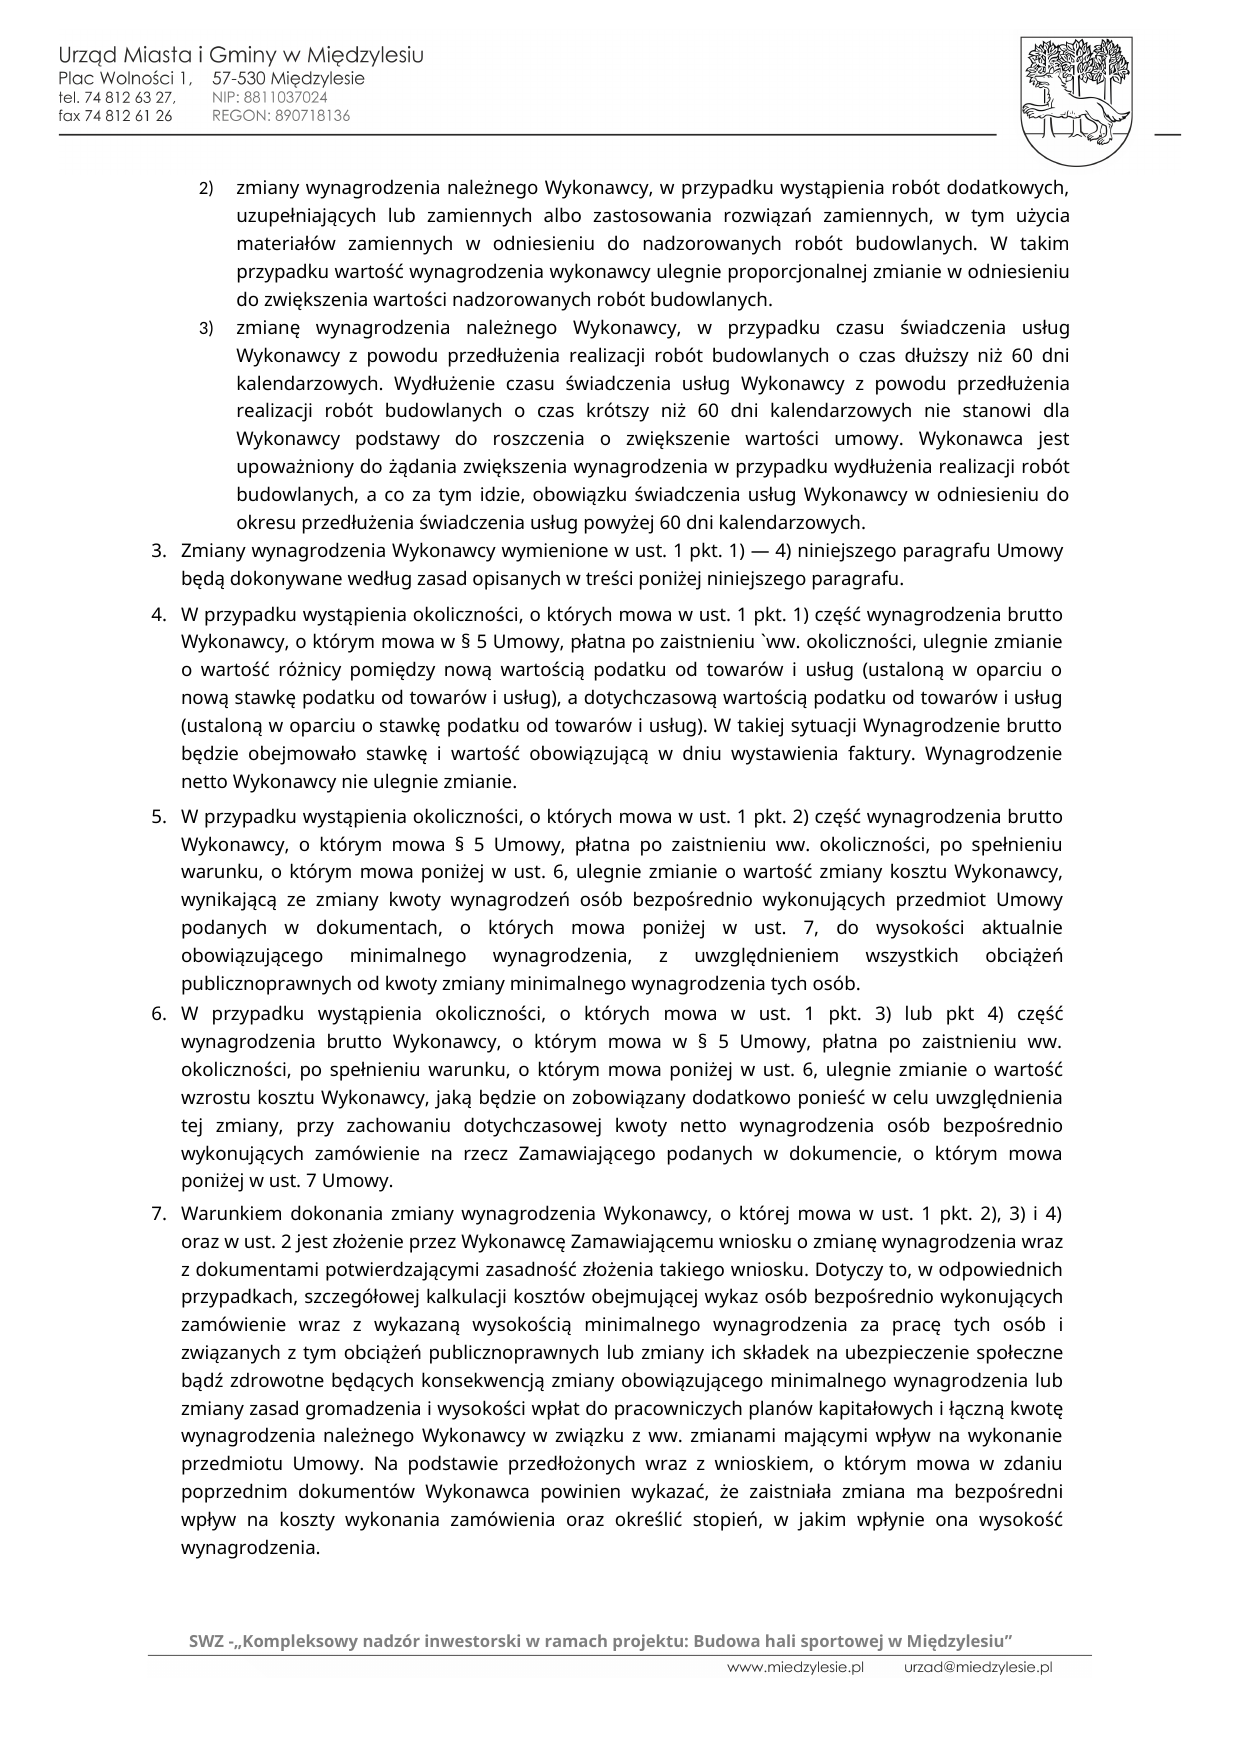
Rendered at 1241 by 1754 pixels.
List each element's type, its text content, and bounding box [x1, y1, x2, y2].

list zmiany wynagrodzenia należnego Wykonawcy, w przypadku wystąpienia robót dodatkowych, uzupełniających lub zamiennych albo zastosowania rozwiązań zamiennych, w tym użycia materiałów zamiennych w odniesieniu do nadzorowanych robót budowlanych. W takim przypadku wartość wynagrodzenia wykonawcy ulegnie proporcjonalnej zmianie w odniesieniu do zwiększenia wartości nadzorowanych robót budowlanych. [199, 175, 1071, 311]
list Warunkiem dokonania zmiany wynagrodzenia Wykonawcy, o której mowa w ust. 1 pkt. 2), 3) i 4) oraz w ust. 2 jest złożenie przez Wykonawcę Zamawiającemu wniosku o zmianę wynagrodzenia wraz z dokumentami potwierdzającymi zasadność złożenia takiego wniosku. Dotyczy to, w odpowiednich przypadkach, szczegółowej kalkulacji kosztów obejmującej wykaz osób bezpośrednio wykonujących zamówienie wraz z wykazaną wysokością minimalnego wynagrodzenia za pracę tych osób i związanych z tym obciążeń publicznoprawnych lub zmiany ich składek na ubezpieczenie społeczne bądź zdrowotne będących konsekwencją zmiany obowiązującego minimalnego wynagrodzenia lub zmiany zasad gromadzenia i wysokości wpłat do pracowniczych planów kapitałowych i łączną kwotę wynagrodzenia należnego Wykonawcy w związku z ww. zmianami mającymi wpływ na wykonanie przedmiotu Umowy. Na podstawie przedłożonych wraz z wnioskiem, o którym mowa w zdaniu poprzednim dokumentów Wykonawca powinien wykazać, że zaistniała zmiana ma bezpośredni wpływ na koszty wykonania zamówienia oraz określić stopień, w jakim wpłynie ona wysokość wynagrodzenia. [151, 1200, 1064, 1559]
picture [147, 1652, 1093, 1678]
list W przypadku wystąpienia okoliczności, o których mowa w ust. 1 pkt. 1) część wynagrodzenia brutto Wykonawcy, o którym mowa w § 5 Umowy, płatna po zaistnieniu `ww. okoliczności, ulegnie zmianie o wartość różnicy pomiędzy nową wartością podatku od towarów i usług (ustaloną w oparciu o nową stawkę podatku od towarów i usług), a dotychczasową wartością podatku od towarów i usług (ustaloną w oparciu o stawkę podatku od towarów i usług). W takiej sytuacji Wynagrodzenie brutto będzie obejmowało stawkę i wartość obowiązującą w dniu wystawienia faktury. Wynagrodzenie netto Wykonawcy nie ulegnie zmianie. [151, 601, 1064, 793]
list W przypadku wystąpienia okoliczności, o których mowa w ust. 1 pkt. 2) część wynagrodzenia brutto Wykonawcy, o którym mowa § 5 Umowy, płatna po zaistnieniu ww. okoliczności, po spełnieniu warunku, o którym mowa poniżej w ust. 6, ulegnie zmianie o wartość zmiany kosztu Wykonawcy, wynikającą ze zmiany kwoty wynagrodzeń osób bezpośrednio wykonujących przedmiot Umowy podanych w dokumentach, o których mowa poniżej w ust. 7, do wysokości aktualnie obowiązującego minimalnego wynagrodzenia, z uwzględnieniem wszystkich obciążeń publicznoprawnych od kwoty zmiany minimalnego wynagrodzenia tych osób. [151, 803, 1064, 995]
picture [58, 29, 1182, 175]
list W przypadku wystąpienia okoliczności, o których mowa w ust. 1 pkt. 3) lub pkt 4) część wynagrodzenia brutto Wykonawcy, o którym mowa w § 5 Umowy, płatna po zaistnieniu ww. okoliczności, po spełnieniu warunku, o którym mowa poniżej w ust. 6, ulegnie zmianie o wartość wzrostu kosztu Wykonawcy, jaką będzie on zobowiązany dodatkowo ponieść w celu uwzględnienia tej zmiany, przy zachowaniu dotychczasowej kwoty netto wynagrodzenia osób bezpośrednio wykonujących zamówienie na rzecz Zamawiającego podanych w dokumencie, o którym mowa poniżej w ust. 7 Umowy. [151, 1001, 1064, 1193]
list Zmiany wynagrodzenia Wykonawcy wymienione w ust. 1 pkt. 1) — 4) niniejszego paragrafu Umowy będą dokonywane według zasad opisanych w treści poniżej niniejszego paragrafu. [151, 537, 1064, 591]
list zmianę wynagrodzenia należnego Wykonawcy, w przypadku czasu świadczenia usług Wykonawcy z powodu przedłużenia realizacji robót budowlanych o czas dłuższy niż 60 dni kalendarzowych. Wydłużenie czasu świadczenia usług Wykonawcy z powodu przedłużenia realizacji robót budowlanych o czas krótszy niż 60 dni kalendarzowych nie stanowi dla Wykonawcy podstawy do roszczenia o zwiększenie wartości umowy. Wykonawca jest upoważniony do żądania zwiększenia wynagrodzenia w przypadku wydłużenia realizacji robót budowlanych, a co za tym idzie, obowiązku świadczenia usług Wykonawcy w odniesieniu do okresu przedłużenia świadczenia usług powyżej 60 dni kalendarzowych. [199, 314, 1071, 534]
